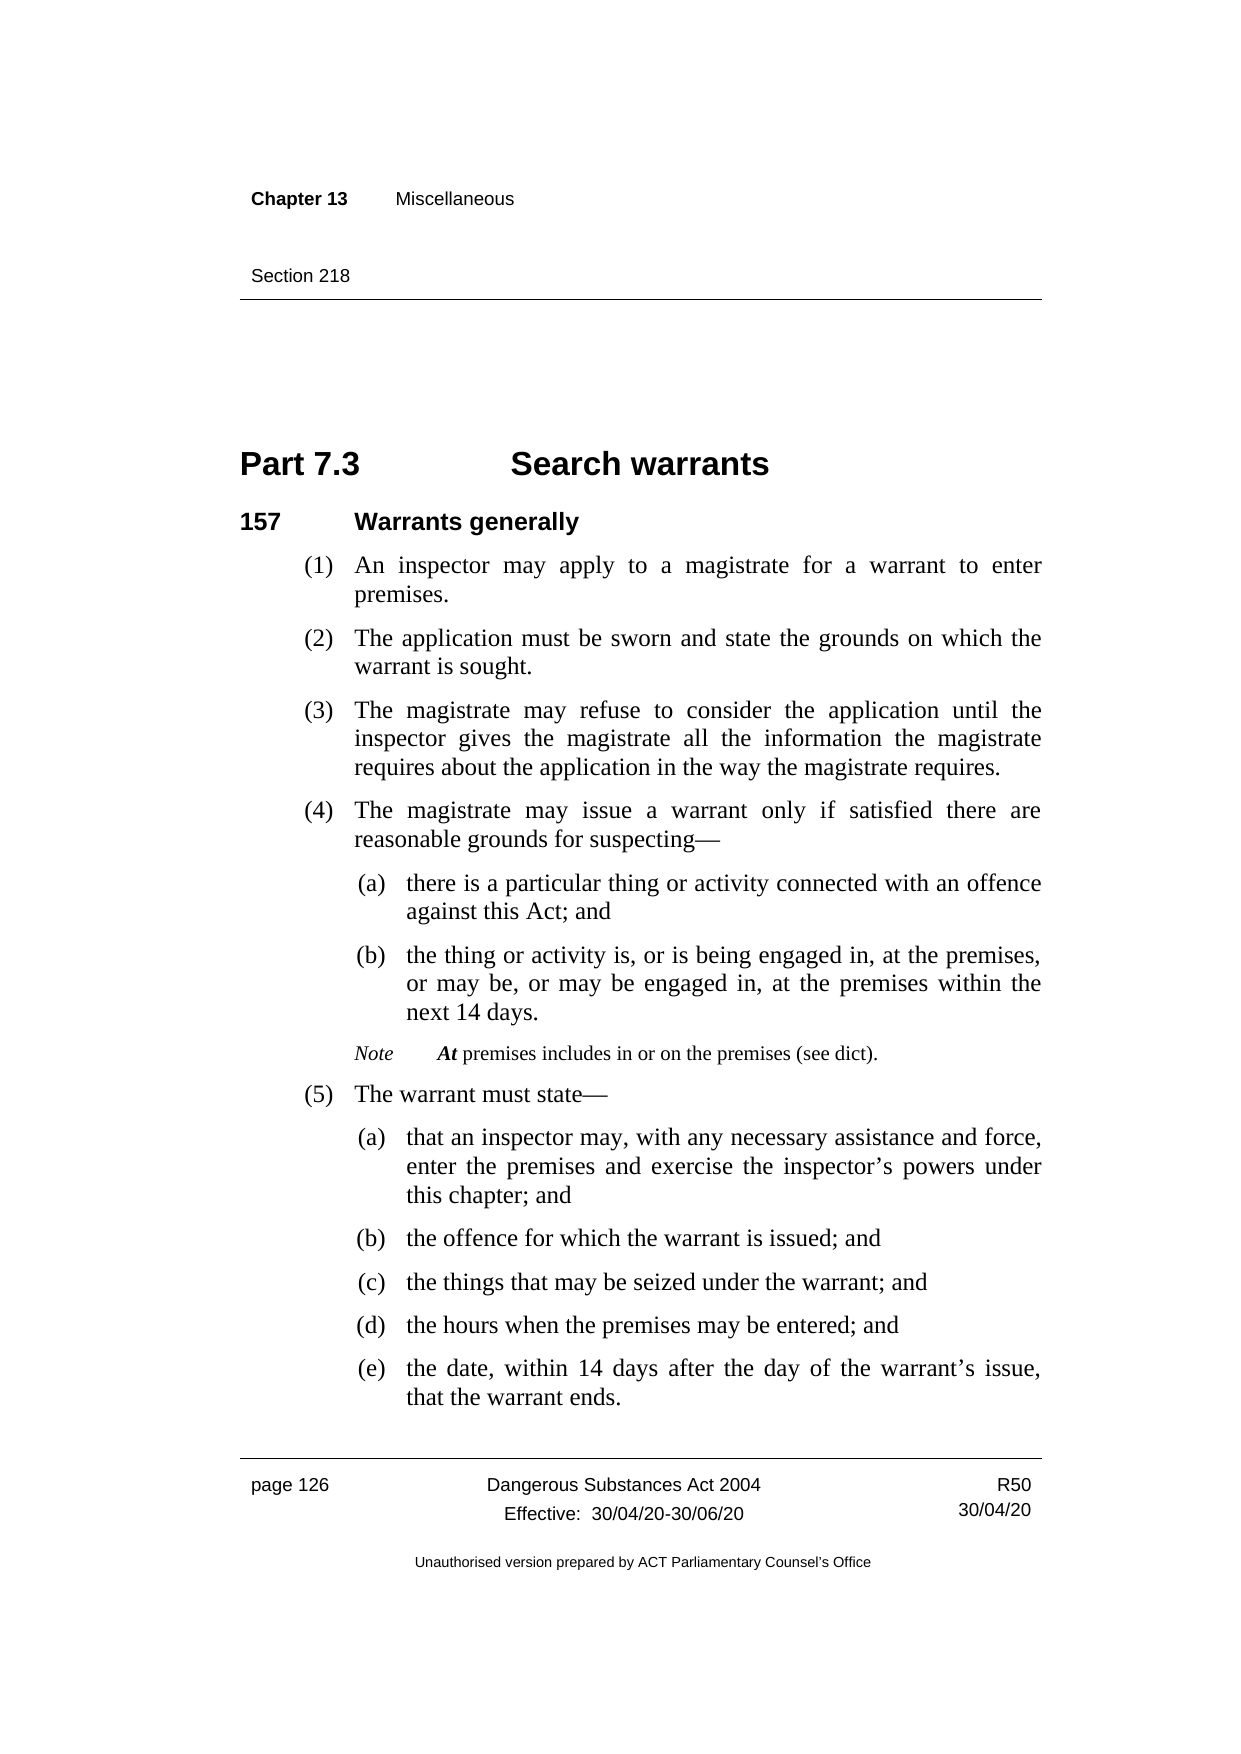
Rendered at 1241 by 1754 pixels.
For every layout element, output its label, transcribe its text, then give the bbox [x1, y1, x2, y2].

text (4) The magistrate may issue a warrant only if satisfied there are reasonable grounds for suspecting— [239, 796, 1042, 853]
text (a) there is a particular thing or activity connected with an offence against this Act; and [239, 868, 1042, 925]
text (1) An inspector may apply to a magistrate for a warrant to enter premises. [239, 551, 1042, 608]
text (2) The application must be sworn and state the grounds on which the warrant is sought. [239, 623, 1042, 680]
text (e) the date, within 14 days after the day of the warrant’s issue, that the warrant ends. [239, 1353, 1042, 1411]
text 157 Warrants generally [239, 507, 1042, 536]
text (b) the thing or activity is, or is being engaged in, at the premises, or may be, or may be engaged in, at the premises within the next 14 days. [239, 940, 1042, 1026]
text (d) the hours when the premises may be entered; and [239, 1310, 1042, 1339]
text (5) The warrant must state— [239, 1079, 1042, 1108]
text (c) the things that may be seized under the warrant; and [239, 1267, 1042, 1295]
text (3) The magistrate may refuse to consider the application until the inspector gives the magistrate all the information the magistrate requires about the application in the way the magistrate requires. [239, 695, 1042, 781]
text Note At premises includes in or on the premises (see dict). [354, 1041, 1042, 1064]
text (a) that an inspector may, with any necessary assistance and force, enter the premises and exercise the inspector’s powers under this chapter; and [239, 1122, 1042, 1209]
text (b) the offence for which the warrant is issued; and [239, 1223, 1042, 1252]
text Part 7.3 Search warrants [239, 444, 1042, 482]
